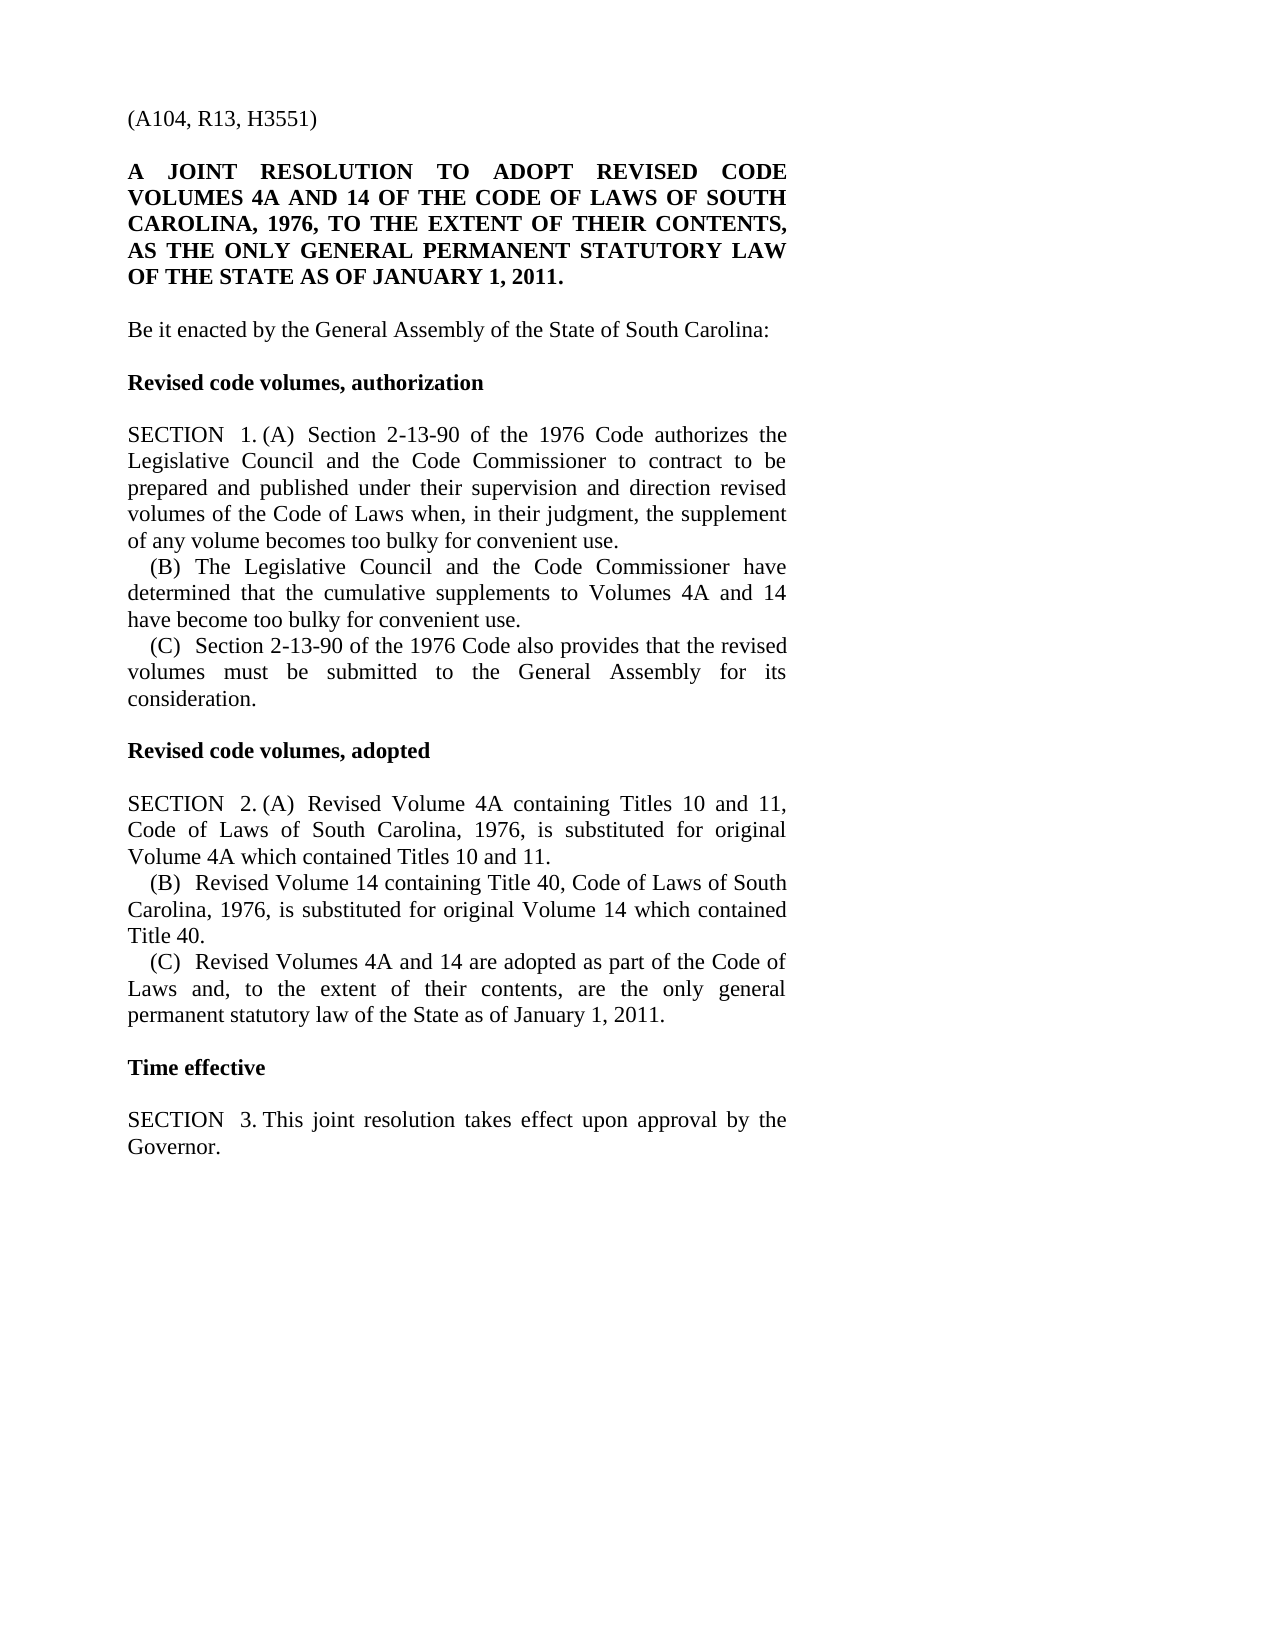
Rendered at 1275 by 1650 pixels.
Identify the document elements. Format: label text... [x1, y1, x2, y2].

text Be it enacted by the General Assembly of the State of South Carolina: [127, 316, 787, 342]
text (B) The Legislative Council and the Code Commissioner have determined that the cumulative supplements to Volumes 4A and 14 have become too bulky for convenient use. [127, 553, 787, 632]
text SECTION 2. (A) Revised Volume 4A containing Titles 10 and 11, Code of Laws of South Carolina, 1976, is substituted for original Volume 4A which contained Titles 10 and 11. [127, 790, 787, 869]
text A JOINT RESOLUTION TO ADOPT REVISED CODE VOLUMES 4A AND 14 OF THE CODE OF LAWS OF SOUTH CAROLINA, 1976, TO THE EXTENT OF THEIR CONTENTS, AS THE ONLY GENERAL PERMANENT STATUTORY LAW OF THE STATE AS OF JANUARY 1, 2011. [127, 158, 787, 289]
text SECTION 1. (A) Section 2-13-90 of the 1976 Code authorizes the Legislative Council and the Code Commissioner to contract to be prepared and published under their supervision and direction revised volumes of the Code of Laws when, in their judgment, the supplement of any volume becomes too bulky for convenient use. [127, 421, 787, 553]
text (A104, R13, H3551) [127, 105, 787, 131]
text (C) Section 2-13-90 of the 1976 Code also provides that the revised volumes must be submitted to the General Assembly for its consideration. [127, 632, 787, 711]
text Revised code volumes, adopted [127, 737, 787, 764]
text Revised code volumes, authorization [127, 368, 787, 395]
text Time effective [127, 1054, 787, 1080]
text (C) Revised Volumes 4A and 14 are adopted as part of the Code of Laws and, to the extent of their contents, are the only general permanent statutory law of the State as of January 1, 2011. [127, 948, 787, 1027]
text (B) Revised Volume 14 containing Title 40, Code of Laws of South Carolina, 1976, is substituted for original Volume 14 which contained Title 40. [127, 869, 787, 948]
text SECTION 3. This joint resolution takes effect upon approval by the Governor. [127, 1106, 787, 1159]
